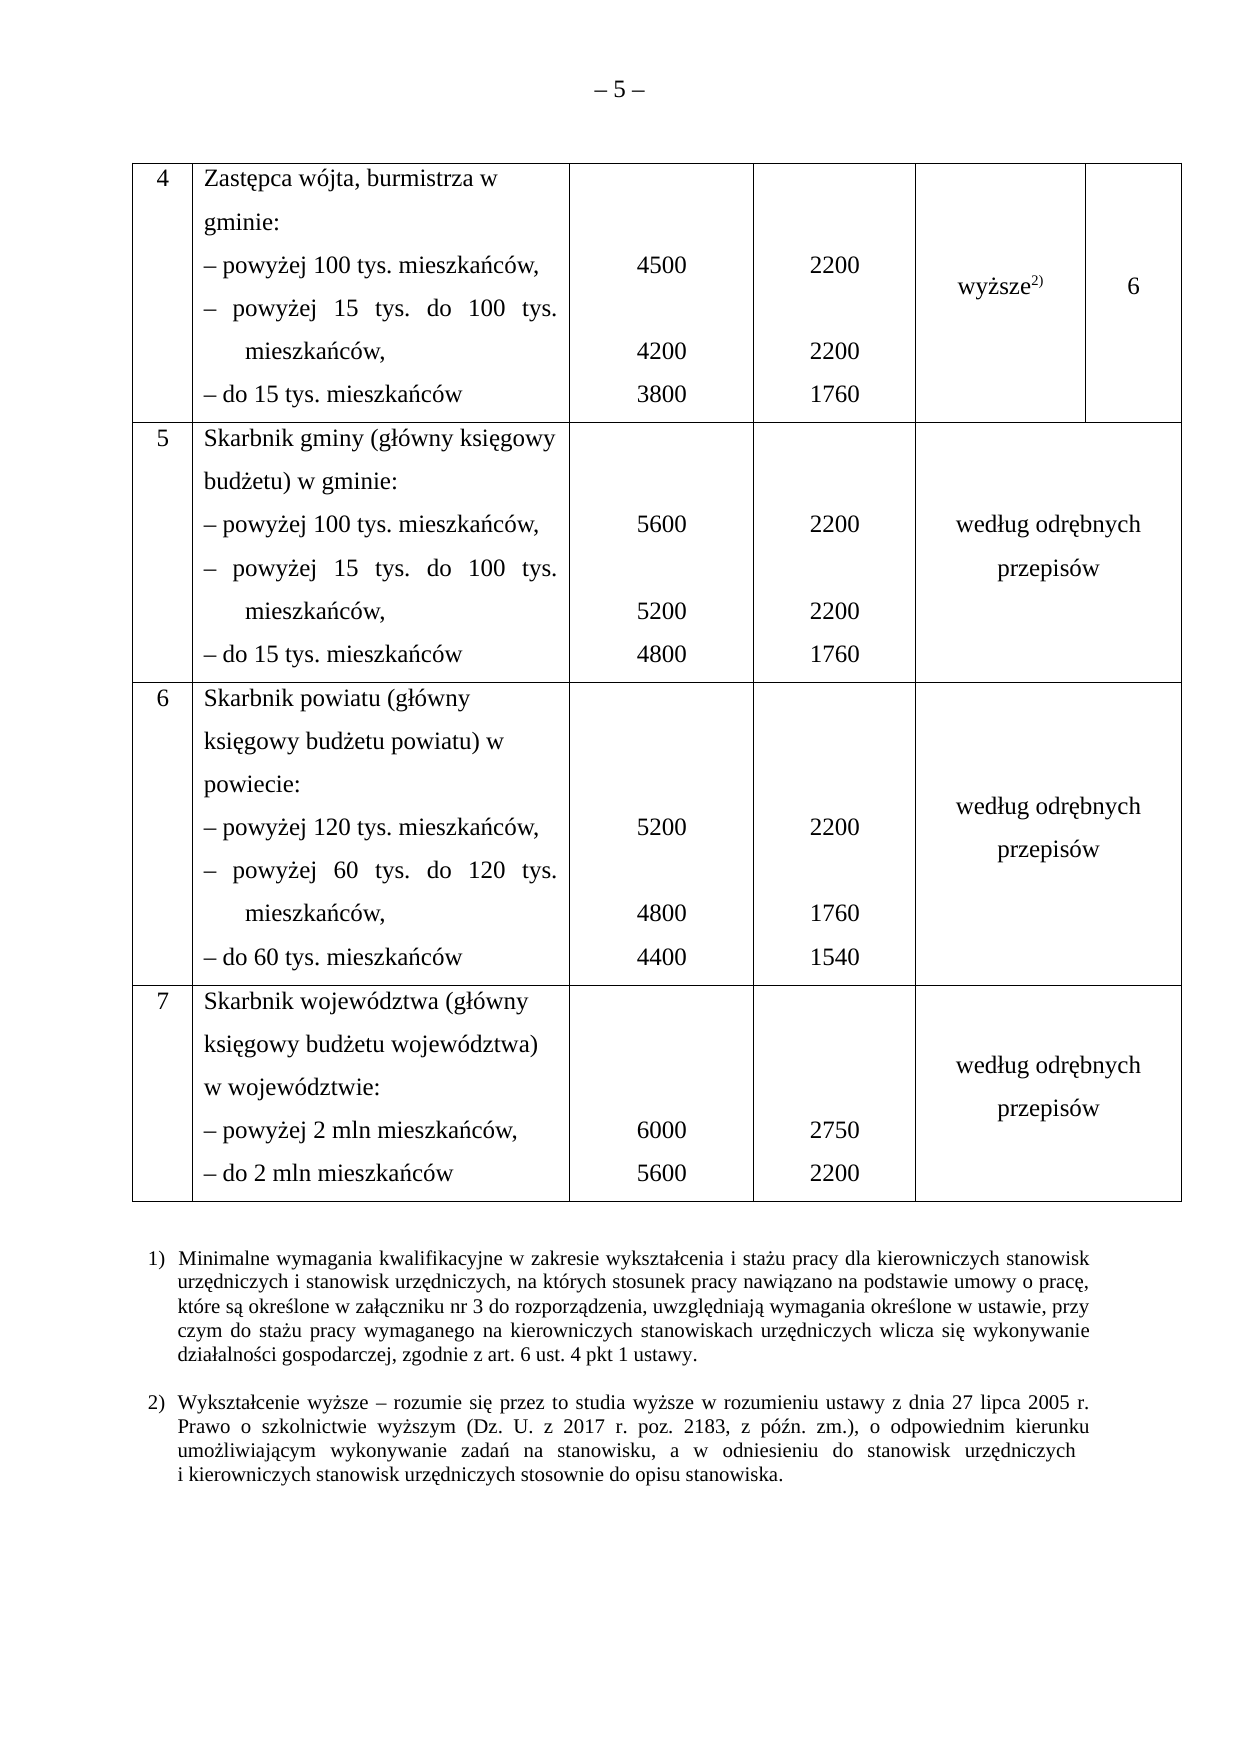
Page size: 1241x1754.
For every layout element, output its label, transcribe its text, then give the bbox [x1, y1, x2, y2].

text 2) Wykształcenie wyższe – rozumie się przez to studia wyższe w rozumieniu ustawy z dnia 27 lipca 2005 r. Prawo o szkolnictwie wyższym (Dz. U. z 2017 r. poz. 2183, z późn. zm.), o odpowiednim kierunku umożliwiającym wykonywanie zadań na stanowisku, a w odniesieniu do stanowisk urzędniczych i kierowniczych stanowisk urzędniczych stosownie do opisu stanowiska. [148, 1390, 1091, 1486]
table_cell wyższe2) [916, 164, 1085, 422]
table_cell Skarbnik województwa (główny księgowy budżetu województwa) w województwie: – powyżej 2 mln mieszkańców, – do 2 mln mieszkańców [193, 986, 569, 1201]
table_cell Skarbnik gminy (główny księgowy budżetu) w gminie: – powyżej 100 tys. mieszkańców, – powyżej 15 tys. do 100 tys. mieszkańców, – do 15 tys. mieszkańców [193, 423, 569, 682]
table_cell 5200 4800 4400 [570, 683, 753, 985]
text 1) Minimalne wymagania kwalifikacyjne w zakresie wykształcenia i stażu pracy dla kierowniczych stanowisk urzędniczych i stanowisk urzędniczych, na których stosunek pracy nawiązano na podstawie umowy o pracę, które są określone w załączniku nr 3 do rozporządzenia, uwzględniają wymagania określone w ustawie, przy czym do stażu pracy wymaganego na kierowniczych stanowiskach urzędniczych wlicza się wykonywanie działalności gospodarczej, zgodnie z art. 6 ust. 4 pkt 1 ustawy. [148, 1245, 1091, 1366]
table_cell Zastępca wójta, burmistrza w gminie: – powyżej 100 tys. mieszkańców, – powyżej 15 tys. do 100 tys. mieszkańców, – do 15 tys. mieszkańców [193, 164, 569, 422]
table_cell 2200 2200 1760 [754, 164, 915, 422]
table_cell 6 [133, 683, 192, 985]
table_cell 7 [133, 986, 192, 1201]
table_cell 6000 5600 [570, 986, 753, 1201]
table_cell według odrębnych przepisów [916, 986, 1181, 1201]
table_cell 4 [133, 164, 192, 422]
table_cell Skarbnik powiatu (główny księgowy budżetu powiatu) w powiecie: – powyżej 120 tys. mieszkańców, – powyżej 60 tys. do 120 tys. mieszkańców, – do 60 tys. mieszkańców [193, 683, 569, 985]
table_cell 5600 5200 4800 [570, 423, 753, 682]
table_cell 6 [1086, 164, 1181, 422]
table_cell 2750 2200 [754, 986, 915, 1201]
table_cell według odrębnych przepisów [916, 683, 1181, 985]
table_cell 4500 4200 3800 [570, 164, 753, 422]
table_cell 2200 1760 1540 [754, 683, 915, 985]
table_cell według odrębnych przepisów [916, 423, 1181, 682]
table_cell 5 [133, 423, 192, 682]
table_cell 2200 2200 1760 [754, 423, 915, 682]
